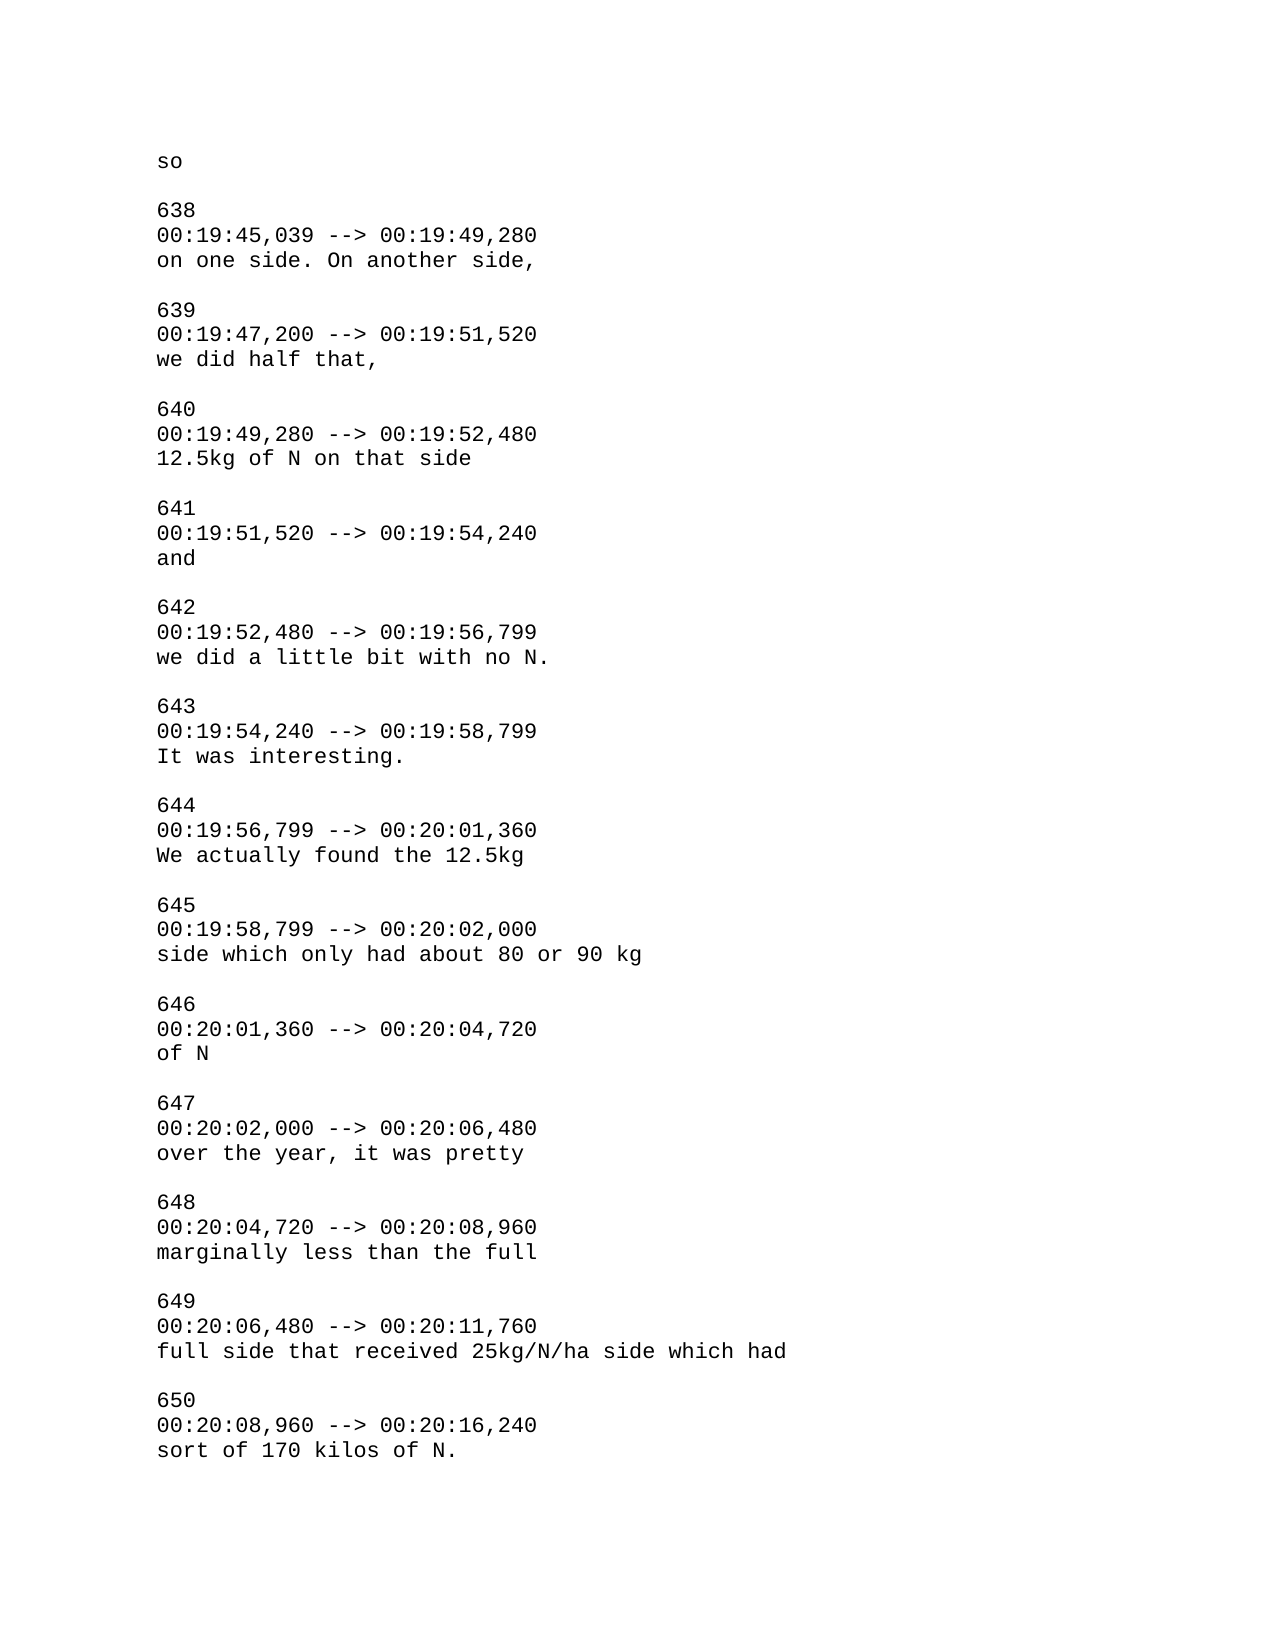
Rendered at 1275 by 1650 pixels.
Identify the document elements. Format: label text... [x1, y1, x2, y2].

text we did a little bit with no N. [156, 646, 1118, 671]
text We actually found the 12.5kg [156, 844, 1118, 869]
text 647 [156, 1092, 1118, 1117]
text and [156, 547, 1118, 571]
text so [156, 150, 1118, 175]
text 00:20:08,960 --> 00:20:16,240 [156, 1414, 1118, 1439]
text 00:19:54,240 --> 00:19:58,799 [156, 720, 1118, 745]
text 648 [156, 1191, 1118, 1216]
text 00:19:47,200 --> 00:19:51,520 [156, 323, 1118, 348]
text 640 [156, 398, 1118, 423]
text 00:20:04,720 --> 00:20:08,960 [156, 1216, 1118, 1241]
text 642 [156, 596, 1118, 621]
text 00:19:49,280 --> 00:19:52,480 [156, 423, 1118, 447]
text of N [156, 1042, 1118, 1067]
text It was interesting. [156, 745, 1118, 770]
text 00:19:51,520 --> 00:19:54,240 [156, 522, 1118, 547]
text on one side. On another side, [156, 249, 1118, 274]
text 645 [156, 894, 1118, 918]
text 00:19:45,039 --> 00:19:49,280 [156, 224, 1118, 249]
text 00:20:01,360 --> 00:20:04,720 [156, 1018, 1118, 1042]
text 00:19:52,480 --> 00:19:56,799 [156, 621, 1118, 646]
text 646 [156, 993, 1118, 1018]
text 650 [156, 1389, 1118, 1414]
text 12.5kg of N on that side [156, 447, 1118, 472]
text sort of 170 kilos of N. [156, 1439, 1118, 1464]
text 638 [156, 199, 1118, 224]
text 00:20:06,480 --> 00:20:11,760 [156, 1315, 1118, 1340]
text 00:19:58,799 --> 00:20:02,000 [156, 918, 1118, 943]
text 641 [156, 497, 1118, 522]
text 643 [156, 695, 1118, 720]
text 644 [156, 794, 1118, 819]
text side which only had about 80 or 90 kg [156, 943, 1118, 968]
text full side that received 25kg/N/ha side which had [156, 1340, 1118, 1365]
text 00:20:02,000 --> 00:20:06,480 [156, 1117, 1118, 1142]
text 639 [156, 299, 1118, 323]
text 649 [156, 1290, 1118, 1315]
text over the year, it was pretty [156, 1142, 1118, 1166]
text we did half that, [156, 348, 1118, 373]
text marginally less than the full [156, 1241, 1118, 1266]
text 00:19:56,799 --> 00:20:01,360 [156, 819, 1118, 844]
